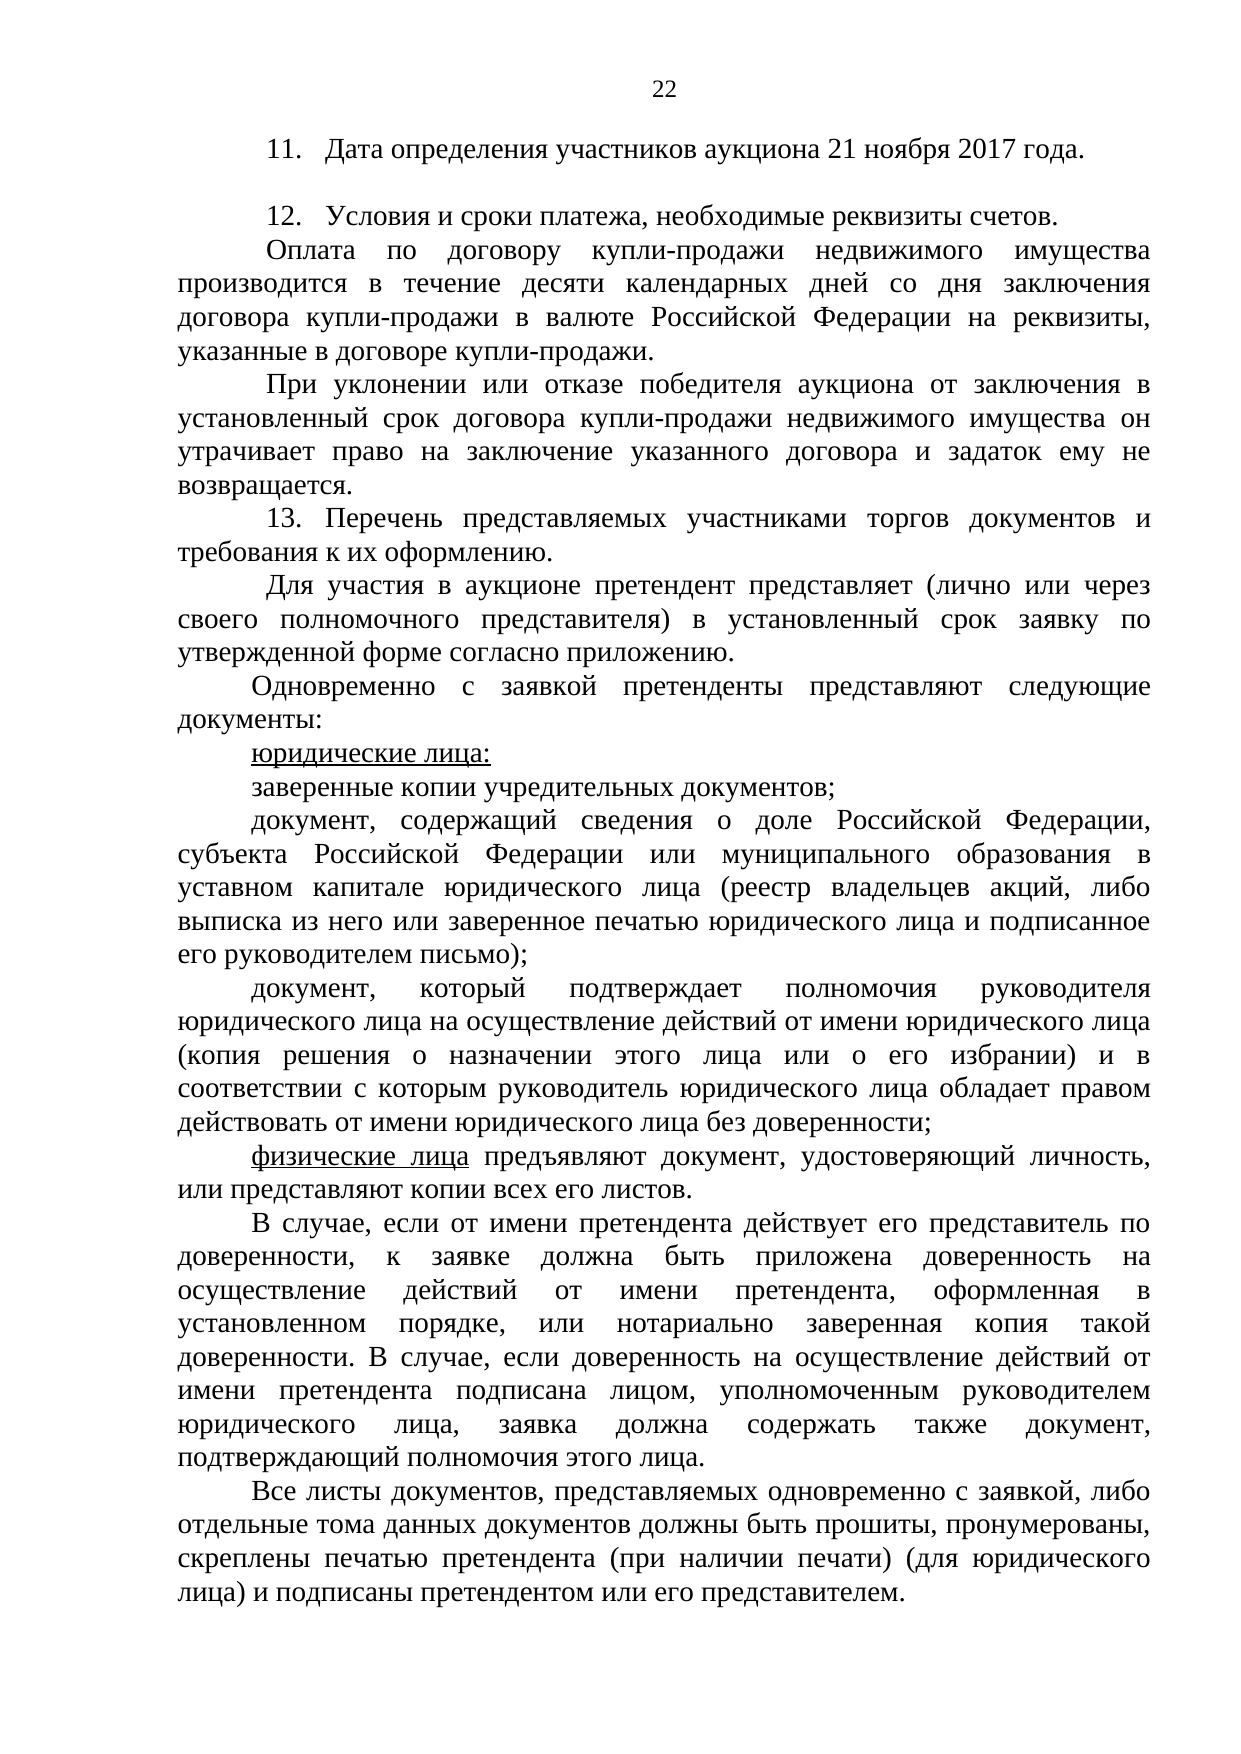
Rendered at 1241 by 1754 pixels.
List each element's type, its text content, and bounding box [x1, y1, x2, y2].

text физические лица предъявляют документ, удостоверяющий личность, или представляют копии всех его листов. [177, 1138, 1152, 1205]
list Условия и сроки платежа, необходимые реквизиты счетов. [177, 198, 1152, 232]
text заверенные копии учредительных документов; [177, 769, 1152, 802]
text В случае, если от имени претендента действует его представитель по доверенности, к заявке должна быть приложена доверенность на осуществление действий от имени претендента, оформленная в установленном порядке, или нотариально заверенная копия такой доверенности. В случае, если доверенность на осуществление действий от имени претендента подписана лицом, уполномоченным руководителем юридического лица, заявка должна содержать также документ, подтверждающий полномочия этого лица. [177, 1205, 1152, 1473]
list Перечень представляемых участниками торгов документов и требования к их оформлению. [177, 500, 1152, 567]
text документ, содержащий сведения о доле Российской Федерации, субъекта Российской Федерации или муниципального образования в уставном капитале юридического лица (реестр владельцев акций, либо выписка из него или заверенное печатью юридического лица и подписанное его руководителем письмо); [177, 802, 1152, 970]
text документ, который подтверждает полномочия руководителя юридического лица на осуществление действий от имени юридического лица (копия решения о назначении этого лица или о его избрании) и в соответствии с которым руководитель юридического лица обладает правом действовать от имени юридического лица без доверенности; [177, 970, 1152, 1138]
list Дата определения участников аукциона 21 ноября 2017 года. [177, 131, 1152, 165]
text юридические лица: [177, 735, 1152, 769]
text Оплата по договору купли-продажи недвижимого имущества производится в течение десяти календарных дней со дня заключения договора купли-продажи в валюте Российской Федерации на реквизиты, указанные в договоре купли-продажи. [177, 232, 1152, 366]
text При уклонении или отказе победителя аукциона от заключения в установленный срок договора купли-продажи недвижимого имущества он утрачивает право на заключение указанного договора и задаток ему не возвращается. [177, 366, 1152, 500]
text Для участия в аукционе претендент представляет (лично или через своего полномочного представителя) в установленный срок заявку по утвержденной форме согласно приложению. [177, 567, 1152, 668]
text Все листы документов, представляемых одновременно с заявкой, либо отдельные тома данных документов должны быть прошиты, пронумерованы, скреплены печатью претендента (при наличии печати) (для юридического лица) и подписаны претендентом или его представителем. [177, 1473, 1152, 1607]
text Одновременно с заявкой претенденты представляют следующие документы: [177, 668, 1152, 735]
